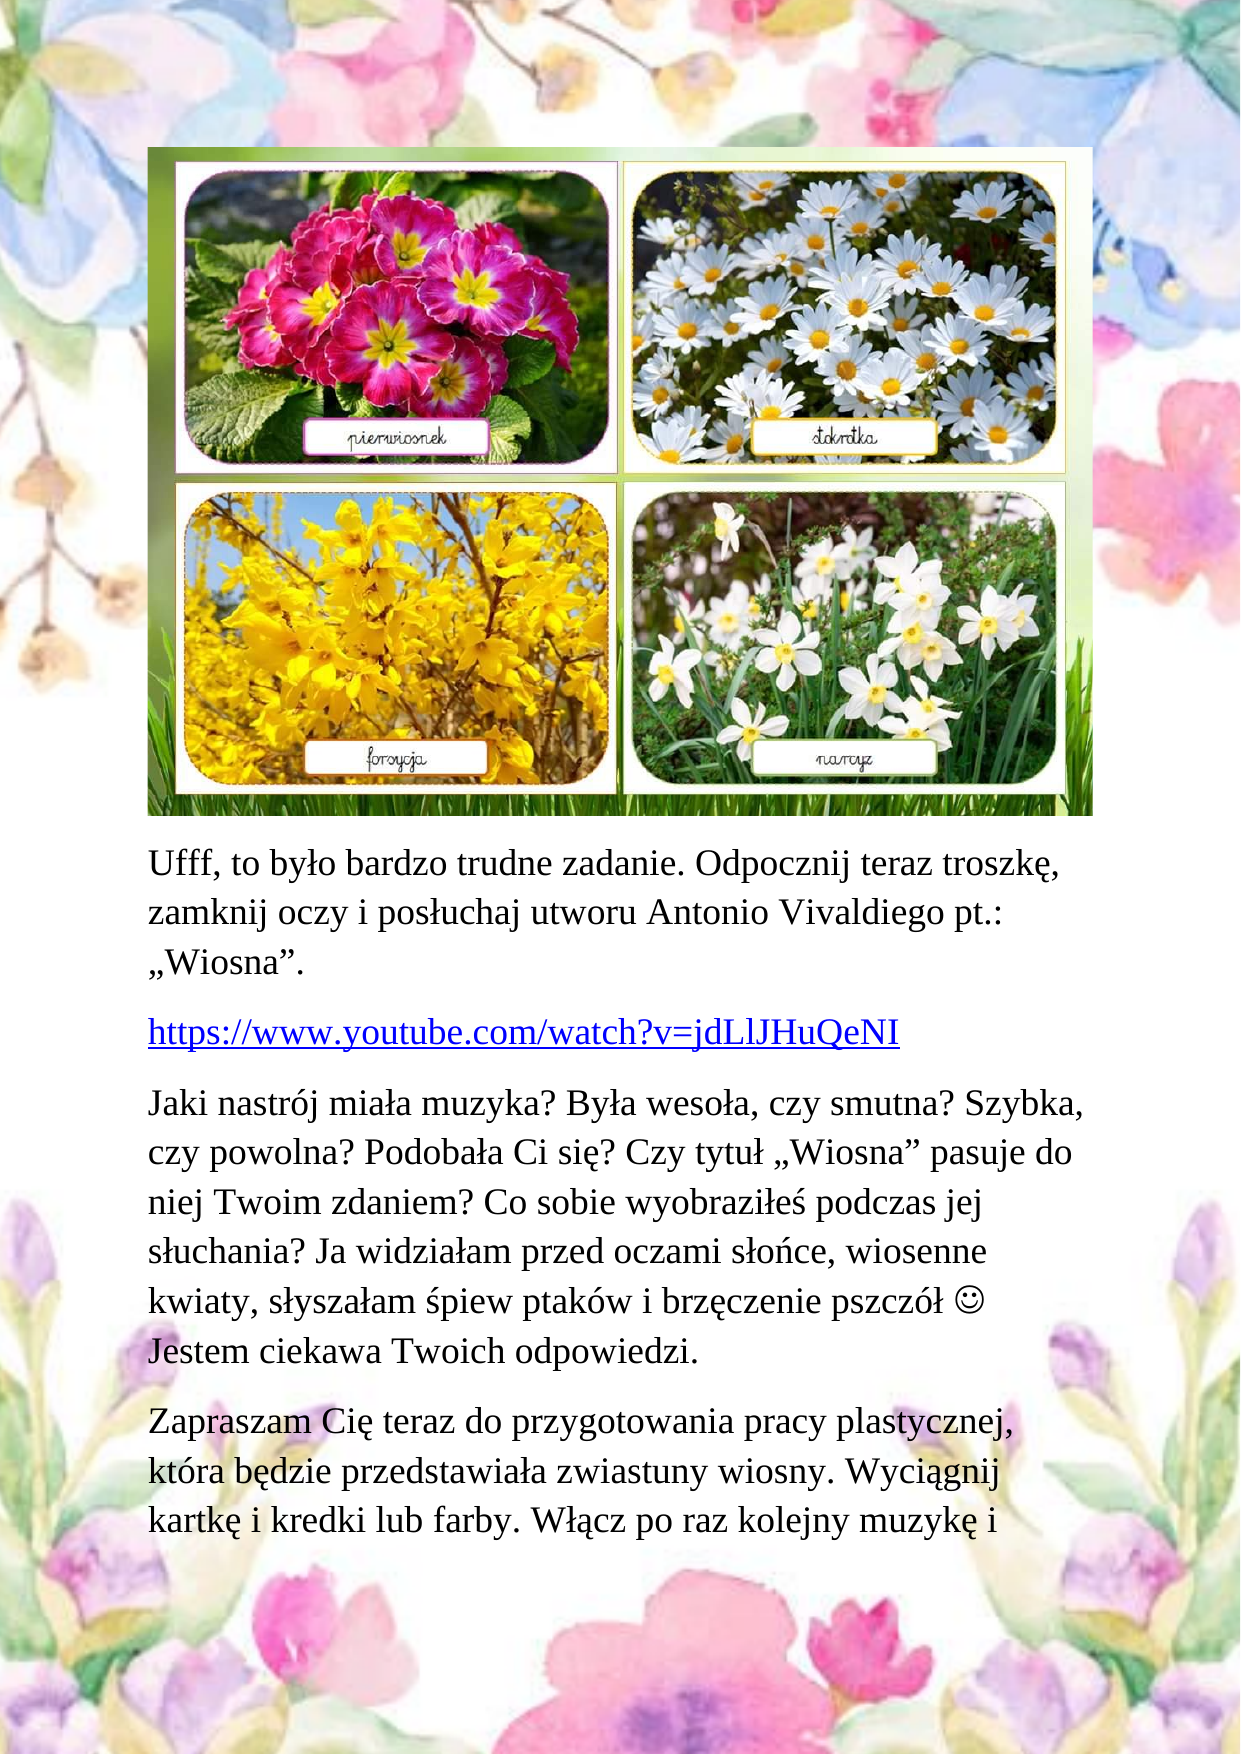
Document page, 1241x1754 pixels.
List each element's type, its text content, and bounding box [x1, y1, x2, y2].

text https://www.youtube.com/watch?v=jdLlJHuQeNI [148, 1010, 1093, 1053]
text Jaki nastrój miała muzyka? Była wesoła, czy smutna? Szybka, czy powolna? Podobała Ci się? Czy tytuł „Wiosna” pasuje do niej Twoim zdaniem? Co sobie wyobraziłeś podczas jej słuchania? Ja widziałam przed oczami słońce, wiosenne kwiaty, słyszałam śpiew ptaków i brzęczenie pszczół Jestem ciekawa Twoich odpowiedzi. [148, 1080, 1093, 1371]
picture [0, 0, 1241, 1754]
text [148, 1398, 1093, 1541]
text Ufff, to było bardzo trudne zadanie. Odpocznij teraz troszkę, zamknij oczy i posłuchaj utworu Antonio Vivaldiego pt.: „Wiosna”. [148, 840, 1093, 982]
